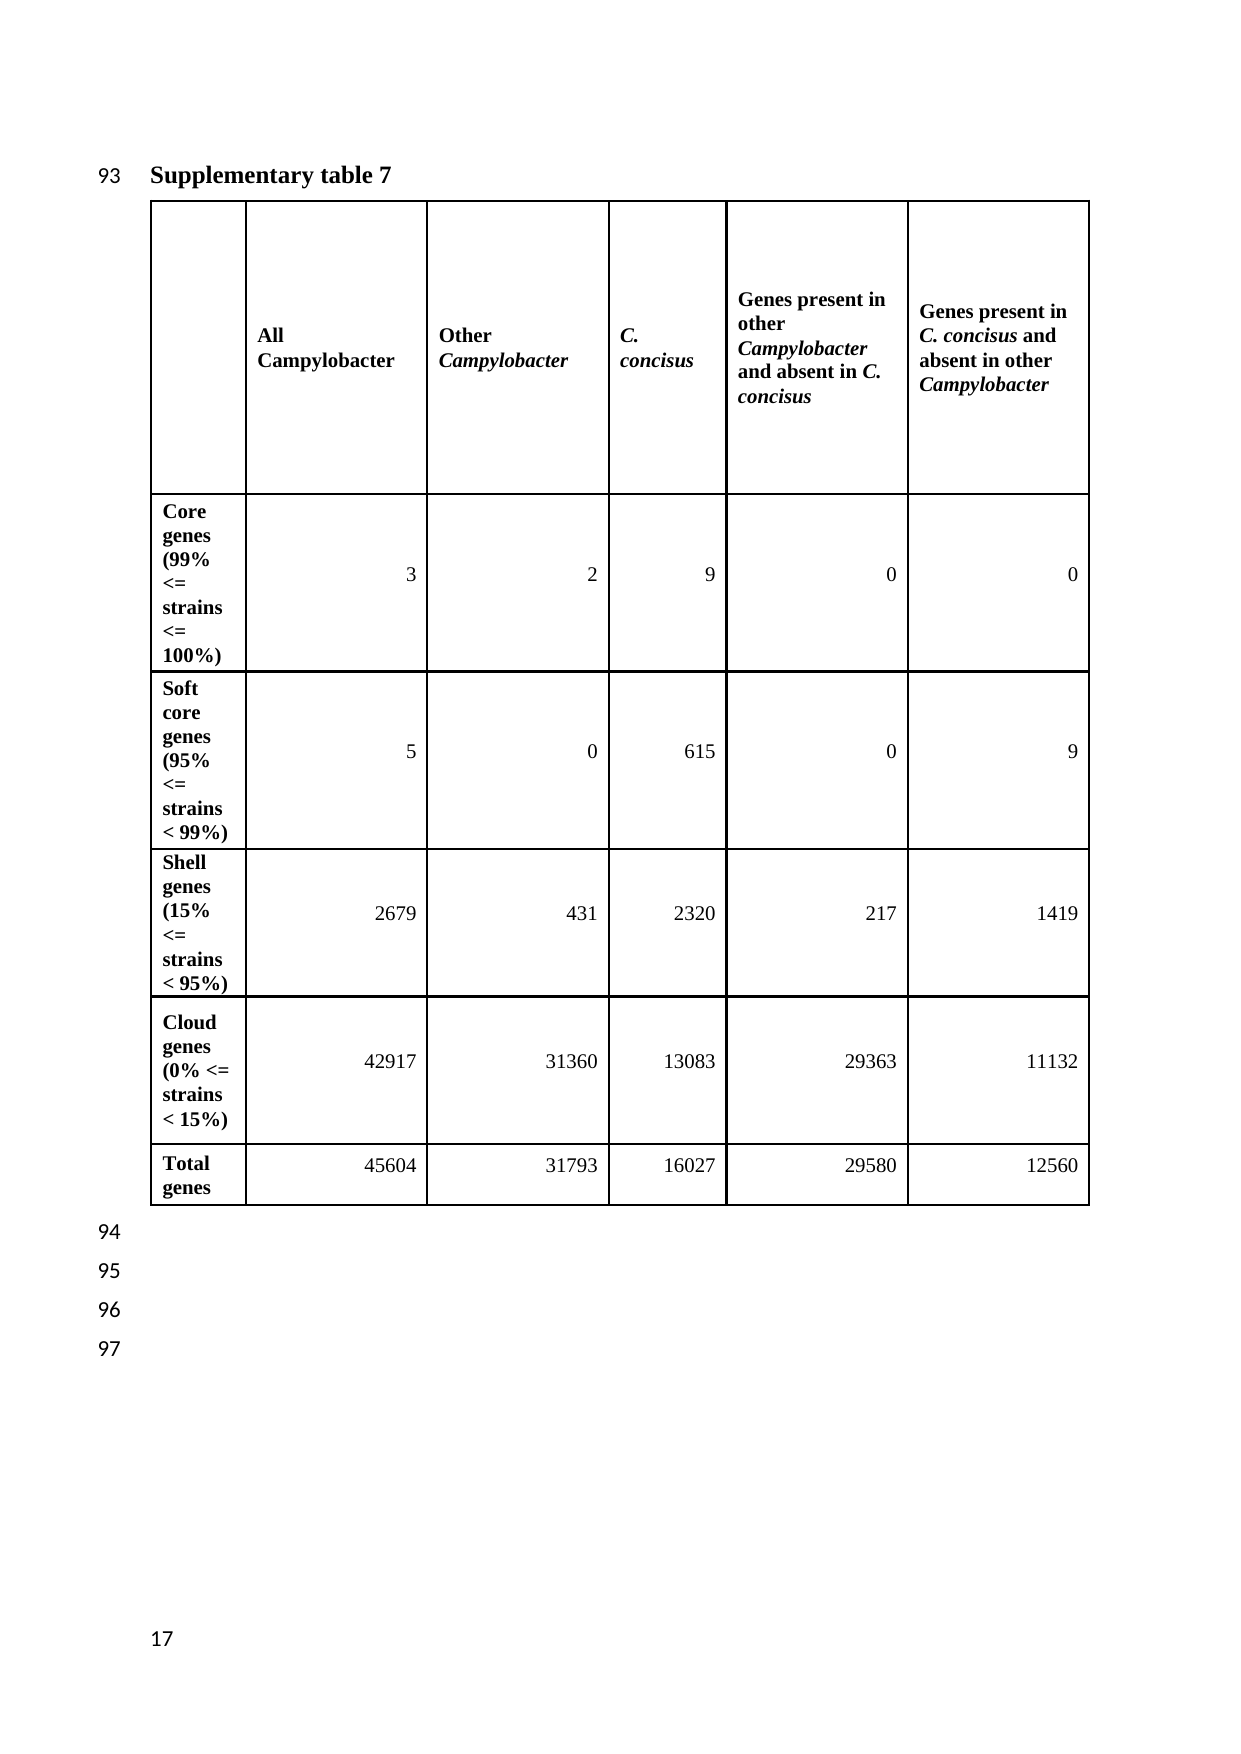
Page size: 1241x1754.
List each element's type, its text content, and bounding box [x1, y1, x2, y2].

table_header Other Campylobacter [428, 202, 608, 493]
table_cell 42917 [247, 998, 426, 1143]
table_cell 0 [428, 673, 608, 847]
table_cell 0 [728, 673, 907, 847]
table_cell 29363 [728, 998, 907, 1143]
table_cell 45604 [247, 1145, 426, 1204]
table_cell 31793 [428, 1145, 608, 1204]
table_cell 5 [247, 673, 426, 847]
table_cell 29580 [728, 1145, 907, 1204]
table_header All Campylobacter [247, 202, 426, 493]
table_header [152, 202, 245, 493]
table_cell 16027 [610, 1145, 725, 1204]
table_cell Cloud genes (0% <= strains < 15%) [152, 998, 245, 1143]
table_cell Shell genes (15% <= strains < 95%) [152, 850, 245, 995]
table_cell 2 [428, 495, 608, 670]
table_header Genes present in other Campylobacter and absent in C. concisus [728, 202, 907, 493]
table_cell Total genes [152, 1145, 245, 1204]
text Supplementary table 7 [150, 160, 1090, 189]
table_cell 217 [728, 850, 907, 995]
table_cell 9 [909, 673, 1088, 847]
table_cell 2679 [247, 850, 426, 995]
table_header C. concisus [610, 202, 725, 493]
table_cell 0 [728, 495, 907, 670]
table_cell 9 [610, 495, 725, 670]
table_cell 11132 [909, 998, 1088, 1143]
table_cell 0 [909, 495, 1088, 670]
table_cell 31360 [428, 998, 608, 1143]
table_cell Soft core genes (95% <= strains < 99%) [152, 673, 245, 847]
table_cell 13083 [610, 998, 725, 1143]
table_cell 12560 [909, 1145, 1088, 1204]
table_cell Core genes (99% <= strains <= 100%) [152, 495, 245, 670]
table_cell 431 [428, 850, 608, 995]
table_cell 3 [247, 495, 426, 670]
table_cell 1419 [909, 850, 1088, 995]
table_header Genes present in C. concisus and absent in other Campylobacter [909, 202, 1088, 493]
table_cell 615 [610, 673, 725, 847]
table_cell 2320 [610, 850, 725, 995]
